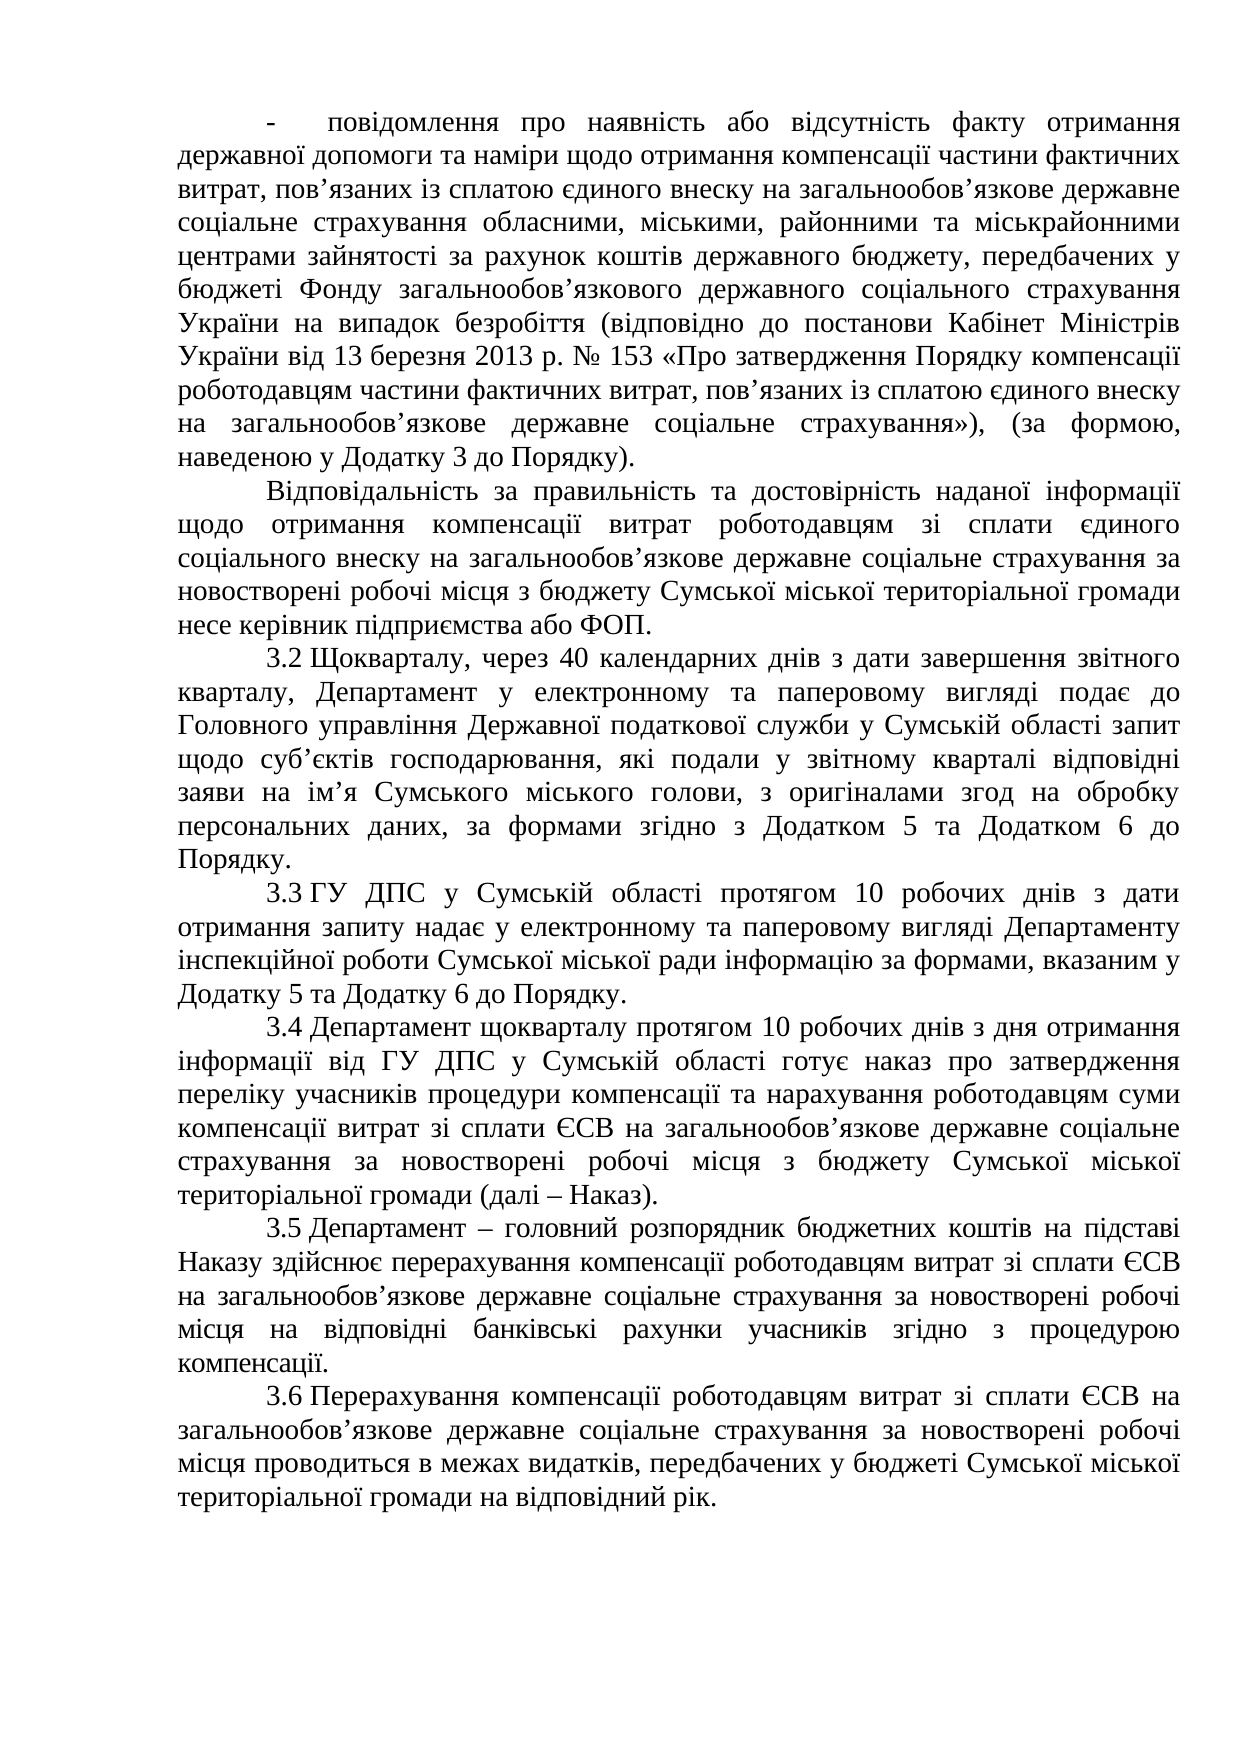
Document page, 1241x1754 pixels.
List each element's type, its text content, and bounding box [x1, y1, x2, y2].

text 3.5 Департамент – головний розпорядник бюджетних коштів на підставі Наказу здійснює перерахування компенсації роботодавцям витрат зі сплати ЄСВ на загальнообов’язкове державне соціальне страхування за новостворені робочі місця на відповідні банківські рахунки учасників згідно з процедурою компенсації. [177, 1211, 1181, 1378]
list повідомлення про наявність або відсутність факту отримання державної допомоги та наміри щодо отримання компенсації частини фактичних витрат, пов’язаних із сплатою єдиного внеску на загальнообов’язкове державне соціальне страхування обласними, міськими, районними та міськрайонними центрами зайнятості за рахунок коштів державного бюджету, передбачених у бюджеті Фонду загальнообов’язкового державного соціального страхування України на випадок безробіття (відповідно до постанови Кабінет Міністрів України від 13 березня 2013 р. № 153 «Про затвердження Порядку компенсації роботодавцям частини фактичних витрат, пов’язаних із сплатою єдиного внеску на загальнообов’язкове державне соціальне страхування»), (за формою, наведеною у Додатку 3 до Порядку). [177, 104, 1181, 473]
text 3.4 Департамент щокварталу протягом 10 робочих днів з дня отримання інформації від ГУ ДПС у Сумській області готує наказ про затвердження переліку учасників процедури компенсації та нарахування роботодавцям суми компенсації витрат зі сплати ЄСВ на загальнообов’язкове державне соціальне страхування за новостворені робочі місця з бюджету Сумської міської територіальної громади (далі – Наказ). [177, 1009, 1181, 1211]
text Відповідальність за правильність та достовірність наданої інформації щодо отримання компенсації витрат роботодавцям зі сплати єдиного соціального внеску на загальнообов’язкове державне соціальне страхування за новостворені робочі місця з бюджету Сумської міської територіальної громади несе керівник підприємства або ФОП. [177, 473, 1181, 640]
text 3.6 Перерахування компенсації роботодавцям витрат зі сплати ЄСВ на загальнообов’язкове державне соціальне страхування за новостворені робочі місця проводиться в межах видатків, передбачених у бюджеті Сумської міської територіальної громади на відповідний рік. [177, 1378, 1181, 1512]
text 3.3 ГУ ДПС у Сумській області протягом 10 робочих днів з дати отримання запиту надає у електронному та паперовому вигляді Департаменту інспекційної роботи Сумської міської ради інформацію за формами, вказаним у Додатку 5 та Додатку 6 до Порядку. [177, 875, 1181, 1009]
text 3.2 Щокварталу, через 40 календарних днів з дати завершення звітного кварталу, Департамент у електронному та паперовому вигляді подає до Головного управління Державної податкової служби у Сумській області запит щодо суб’єктів господарювання, які подали у звітному кварталі відповідні заяви на ім’я Сумського міського голови, з оригіналами згод на обробку персональних даних, за формами згідно з Додатком 5 та Додатком 6 до Порядку. [177, 640, 1181, 875]
